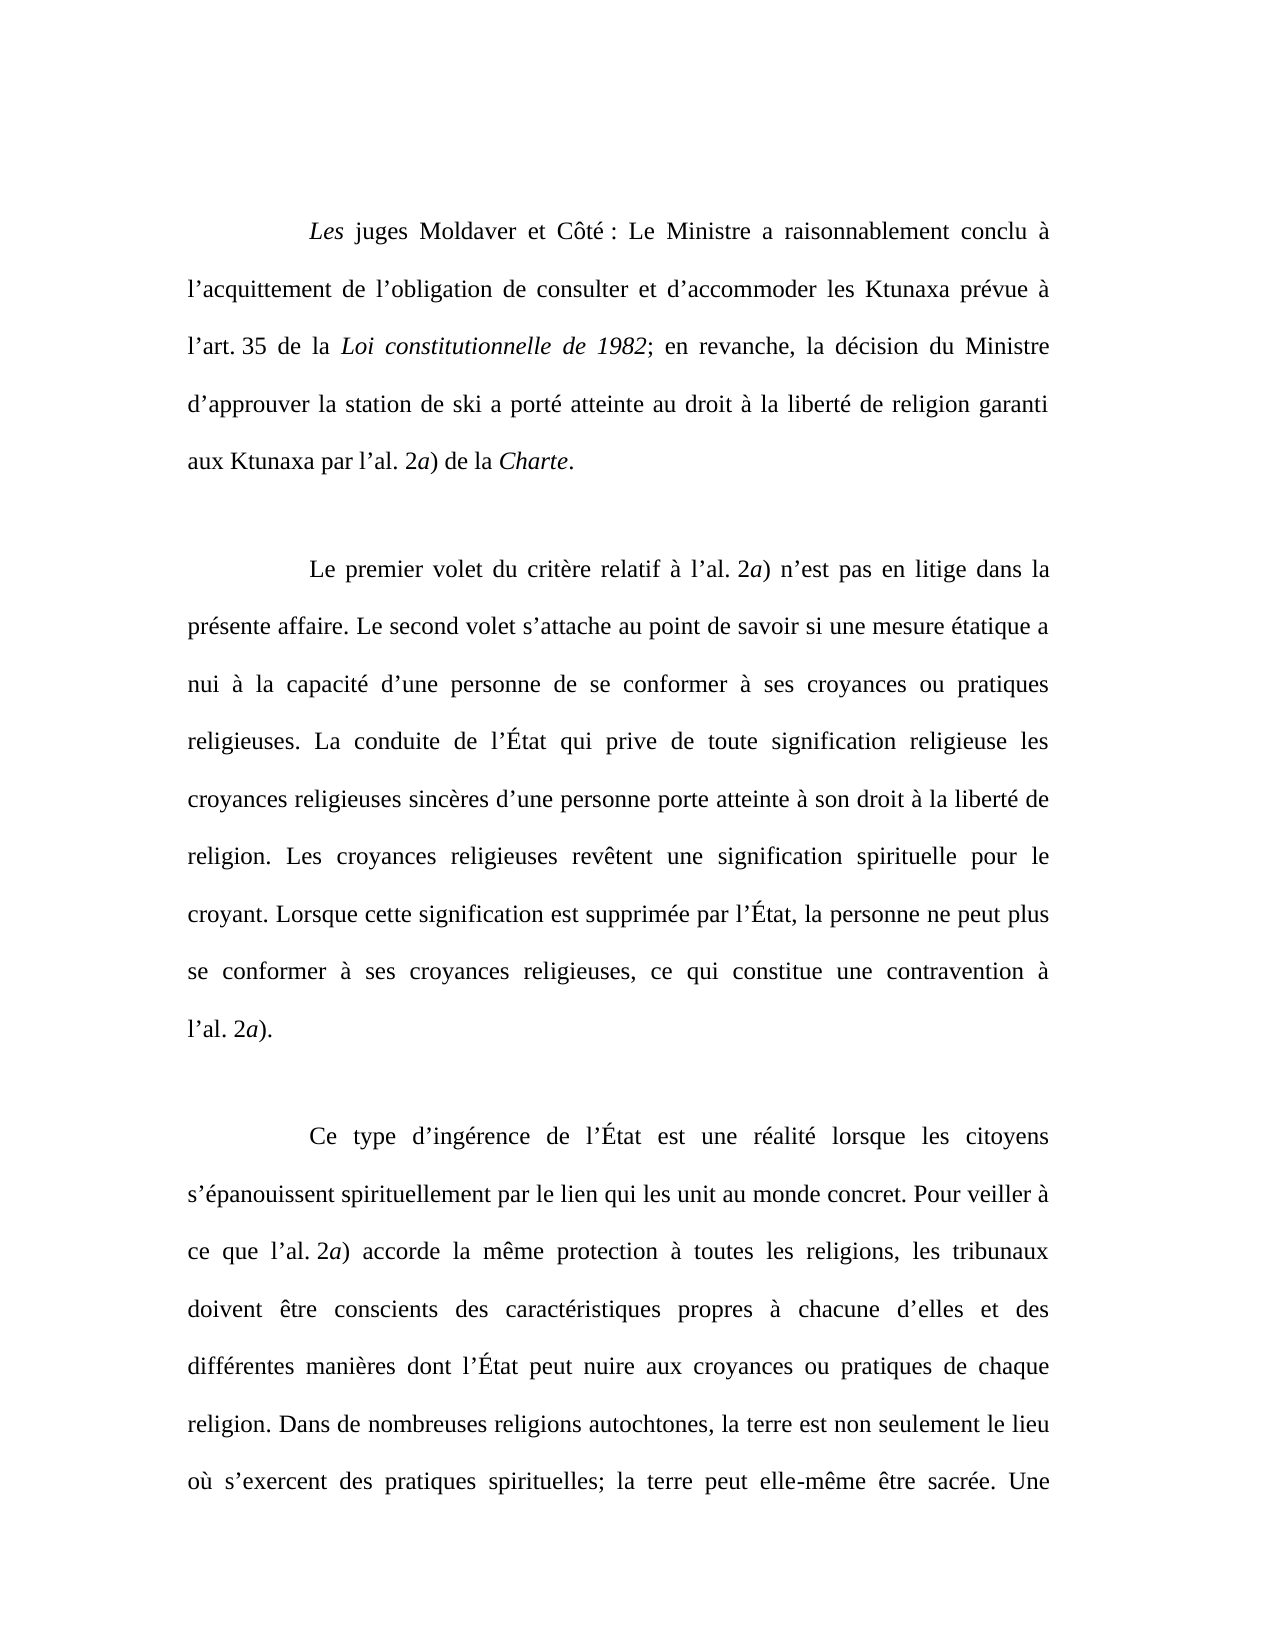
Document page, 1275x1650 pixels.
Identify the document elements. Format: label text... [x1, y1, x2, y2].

text Les juges Moldaver et Côté : Le Ministre a raisonnablement conclu à l’acquittement de l’obligation de consulter et d’accommoder les Ktunaxa prévue à l’art. 35 de la Loi constitutionnelle de 1982; en revanche, la décision du Ministre d’approuver la station de ski a porté atteinte au droit à la liberté de religion garanti aux Ktunaxa par l’al. 2a) de la Charte. [187, 216, 1050, 475]
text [187, 1121, 1050, 1495]
text Le premier volet du critère relatif à l’al. 2a) n’est pas en litige dans la présente affaire. Le second volet s’attache au point de savoir si une mesure étatique a nui à la capacité d’une personne de se conformer à ses croyances ou pratiques religieuses. La conduite de l’État qui prive de toute signification religieuse les croyances religieuses sincères d’une personne porte atteinte à son droit à la liberté de religion. Les croyances religieuses revêtent une signification spirituelle pour le croyant. Lorsque cette signification est supprimée par l’État, la personne ne peut plus se conformer à ses croyances religieuses, ce qui constitue une contravention à l’al. 2a). [187, 554, 1050, 1043]
